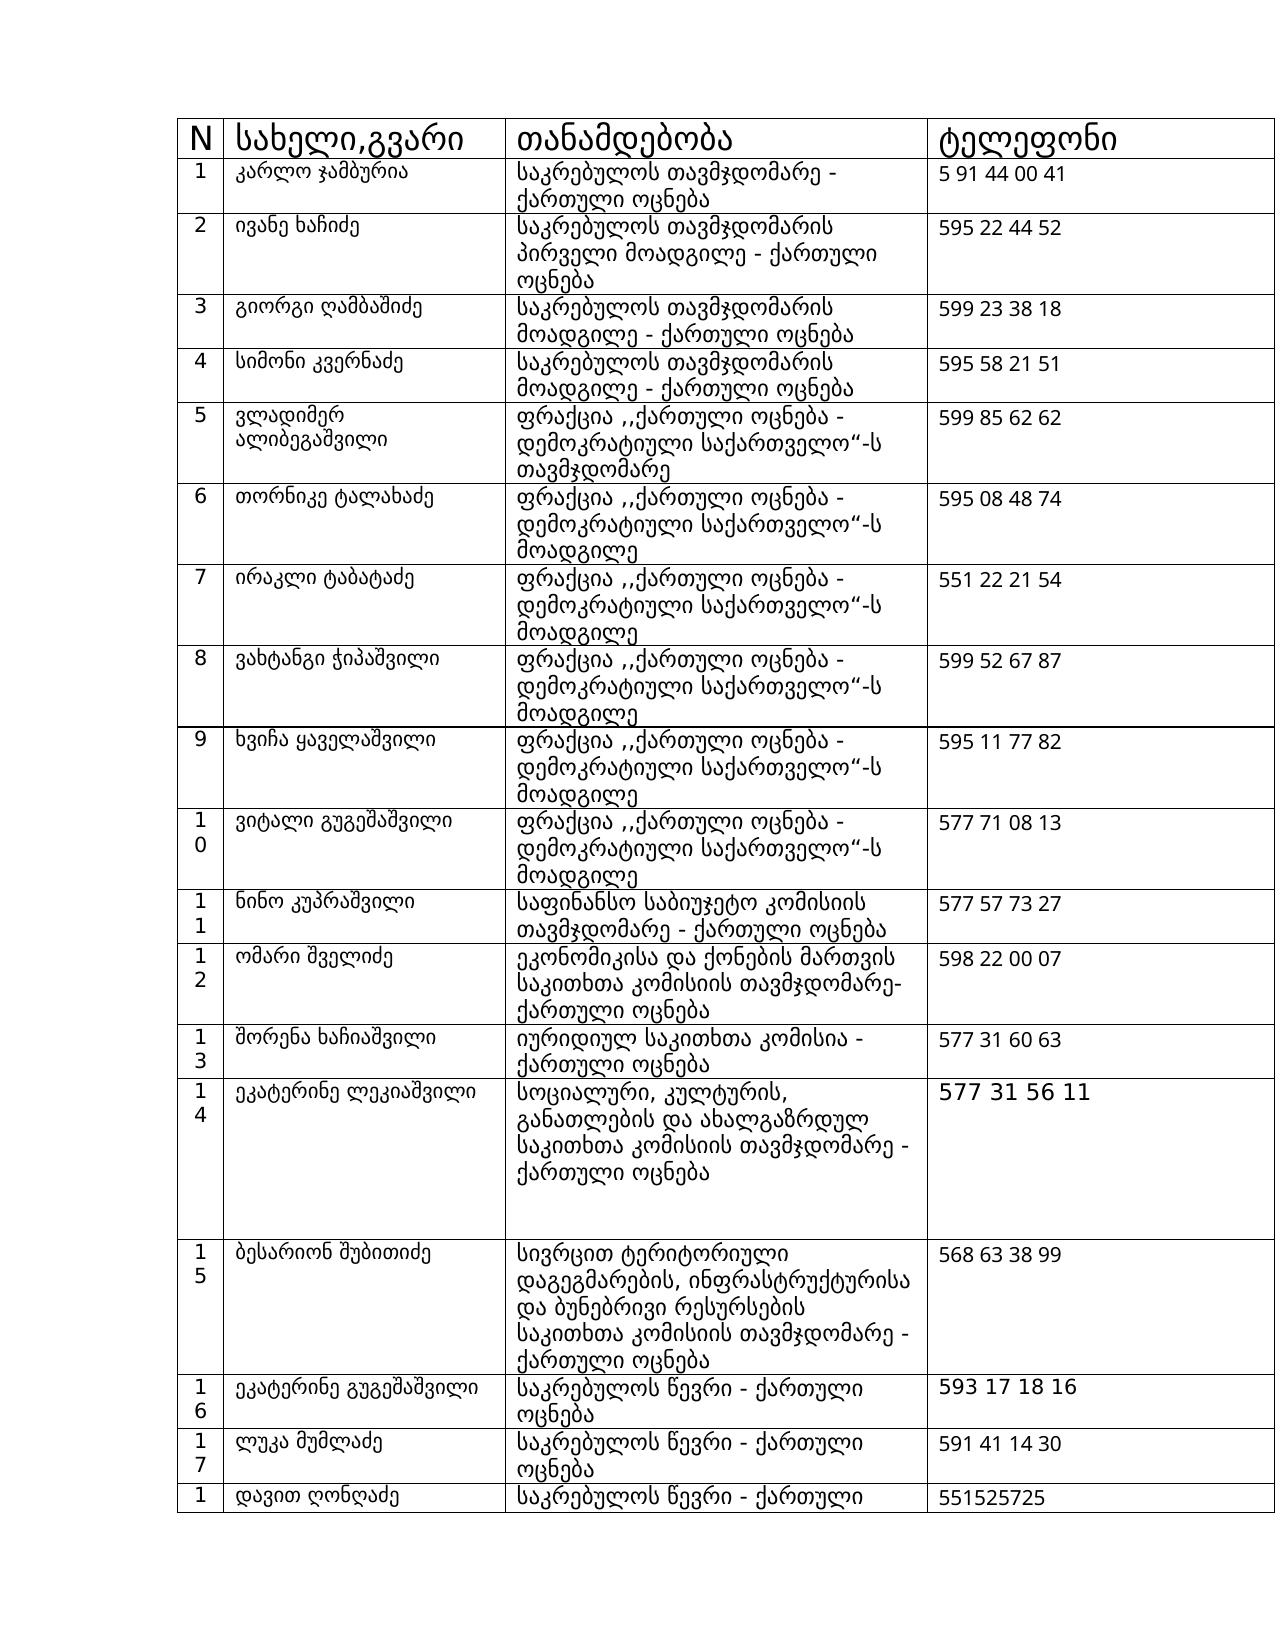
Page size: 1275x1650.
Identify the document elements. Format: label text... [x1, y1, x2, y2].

table_cell ფრაქცია ,,ქართული ოცნება - დემოკრატიული საქართველო“-ს თავმჯდომარე [506, 403, 927, 483]
table_cell სიმონი კვერნაძე [224, 349, 505, 402]
table_cell 577 31 56 11 [928, 1079, 1274, 1239]
table_cell 13 [178, 1025, 223, 1078]
table_cell 599 23 38 18 [928, 295, 1274, 348]
table_cell 5 91 44 00 41 [928, 159, 1274, 212]
table_cell საკრებულოს თავმჯდომარე - ქართული ოცნება [506, 159, 927, 212]
table_cell საფინანსო საბიუჯეტო კომისიის თავმჯდომარე - ქართული ოცნება [506, 890, 927, 943]
table_cell 593 17 18 16 [928, 1375, 1274, 1428]
table_cell 568 63 38 99 [928, 1240, 1274, 1374]
table_cell იურიდიულ საკითხთა კომისია - ქართული ოცნება [506, 1025, 927, 1078]
table_cell ეკატერინე ლეკიაშვილი [224, 1079, 505, 1239]
table_cell საკრებულოს თავმჯდომარის მოადგილე - ქართული ოცნება [506, 349, 927, 402]
table_cell 16 [178, 1375, 223, 1428]
table_cell 599 52 67 87 [928, 646, 1274, 726]
table_cell 595 11 77 82 [928, 728, 1274, 807]
table_cell ომარი შველიძე [224, 944, 505, 1024]
table_cell 8 [178, 646, 223, 726]
table_cell ფრაქცია ,,ქართული ოცნება - დემოკრატიული საქართველო“-ს მოადგილე [506, 809, 927, 888]
table_cell 577 71 08 13 [928, 809, 1274, 888]
table_header N [178, 119, 223, 158]
table_cell 1 [178, 159, 223, 212]
table_cell ვლადიმერ ალიბეგაშვილი [224, 403, 505, 483]
table_cell 6 [178, 484, 223, 564]
table_cell 12 [178, 944, 223, 1024]
table_cell 15 [178, 1240, 223, 1374]
table_cell სივრცით ტერიტორიული დაგეგმარების, ინფრასტრუქტურისა და ბუნებრივი რესურსების საკითხთა კომისიის თავმჯდომარე - ქართული ოცნება [506, 1240, 927, 1374]
table_cell საკრებულოს თავმჯდომარის პირველი მოადგილე - ქართული ოცნება [506, 214, 927, 293]
table_cell 595 08 48 74 [928, 484, 1274, 564]
table_cell 551 22 21 54 [928, 565, 1274, 645]
table_cell საკრებულოს წევრი - ქართული ოცნება [506, 1375, 927, 1428]
table_header თანამდებობა [506, 119, 927, 158]
table_cell ნინო კუპრაშვილი [224, 890, 505, 943]
table_cell კარლო ჯამბურია [224, 159, 505, 212]
table_cell ფრაქცია ,,ქართული ოცნება - დემოკრატიული საქართველო“-ს მოადგილე [506, 728, 927, 807]
table_cell 5 [178, 403, 223, 483]
table_cell 3 [178, 295, 223, 348]
table_cell 4 [178, 349, 223, 402]
table_cell გიორგი ღამბაშიძე [224, 295, 505, 348]
table_cell ვახტანგი ჭიპაშვილი [224, 646, 505, 726]
table_cell 591 41 14 30 [928, 1429, 1274, 1482]
table_cell ეკონომიკისა და ქონების მართვის საკითხთა კომისიის თავმჯდომარე- ქართული ოცნება [506, 944, 927, 1024]
table_cell ფრაქცია ,,ქართული ოცნება - დემოკრატიული საქართველო“-ს მოადგილე [506, 565, 927, 645]
table_cell შორენა ხაჩიაშვილი [224, 1025, 505, 1078]
table_cell 599 85 62 62 [928, 403, 1274, 483]
table_cell 2 [178, 214, 223, 293]
table_cell ფრაქცია ,,ქართული ოცნება - დემოკრატიული საქართველო“-ს მოადგილე [506, 646, 927, 726]
table_cell ხვიჩა ყაველაშვილი [224, 728, 505, 807]
table_cell 14 [178, 1079, 223, 1239]
table_cell ეკატერინე გუგეშაშვილი [224, 1375, 505, 1428]
table_cell 11 [178, 890, 223, 943]
table_cell ვიტალი გუგეშაშვილი [224, 809, 505, 888]
table_cell ბესარიონ შუბითიძე [224, 1240, 505, 1374]
table_cell 7 [178, 565, 223, 645]
table_cell 17 [178, 1429, 223, 1482]
table_cell 9 [178, 728, 223, 807]
table_cell 18 [178, 1484, 223, 1512]
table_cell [928, 1484, 1274, 1512]
table_header ტელეფონი [928, 119, 1274, 158]
table_cell თორნიკე ტალახაძე [224, 484, 505, 564]
table_cell საკრებულოს წევრი - ქართული ოცნება [506, 1429, 927, 1482]
table_header სახელი,გვარი [224, 119, 505, 158]
table_cell ირაკლი ტაბატაძე [224, 565, 505, 645]
table_cell 577 31 60 63 [928, 1025, 1274, 1078]
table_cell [506, 1484, 927, 1512]
table_cell 577 57 73 27 [928, 890, 1274, 943]
table_cell ფრაქცია ,,ქართული ოცნება - დემოკრატიული საქართველო“-ს მოადგილე [506, 484, 927, 564]
table_cell 10 [178, 809, 223, 888]
table_cell სოციალური, კულტურის, განათლების და ახალგაზრდულ საკითხთა კომისიის თავმჯდომარე - ქართული ოცნება [506, 1079, 927, 1239]
table_cell დავით ღონღაძე [224, 1484, 505, 1512]
table_cell 598 22 00 07 [928, 944, 1274, 1024]
table_cell ლუკა მუმლაძე [224, 1429, 505, 1482]
table_cell 595 22 44 52 [928, 214, 1274, 293]
table_cell ივანე ხაჩიძე [224, 214, 505, 293]
table_cell 595 58 21 51 [928, 349, 1274, 402]
table_cell საკრებულოს თავმჯდომარის მოადგილე - ქართული ოცნება [506, 295, 927, 348]
